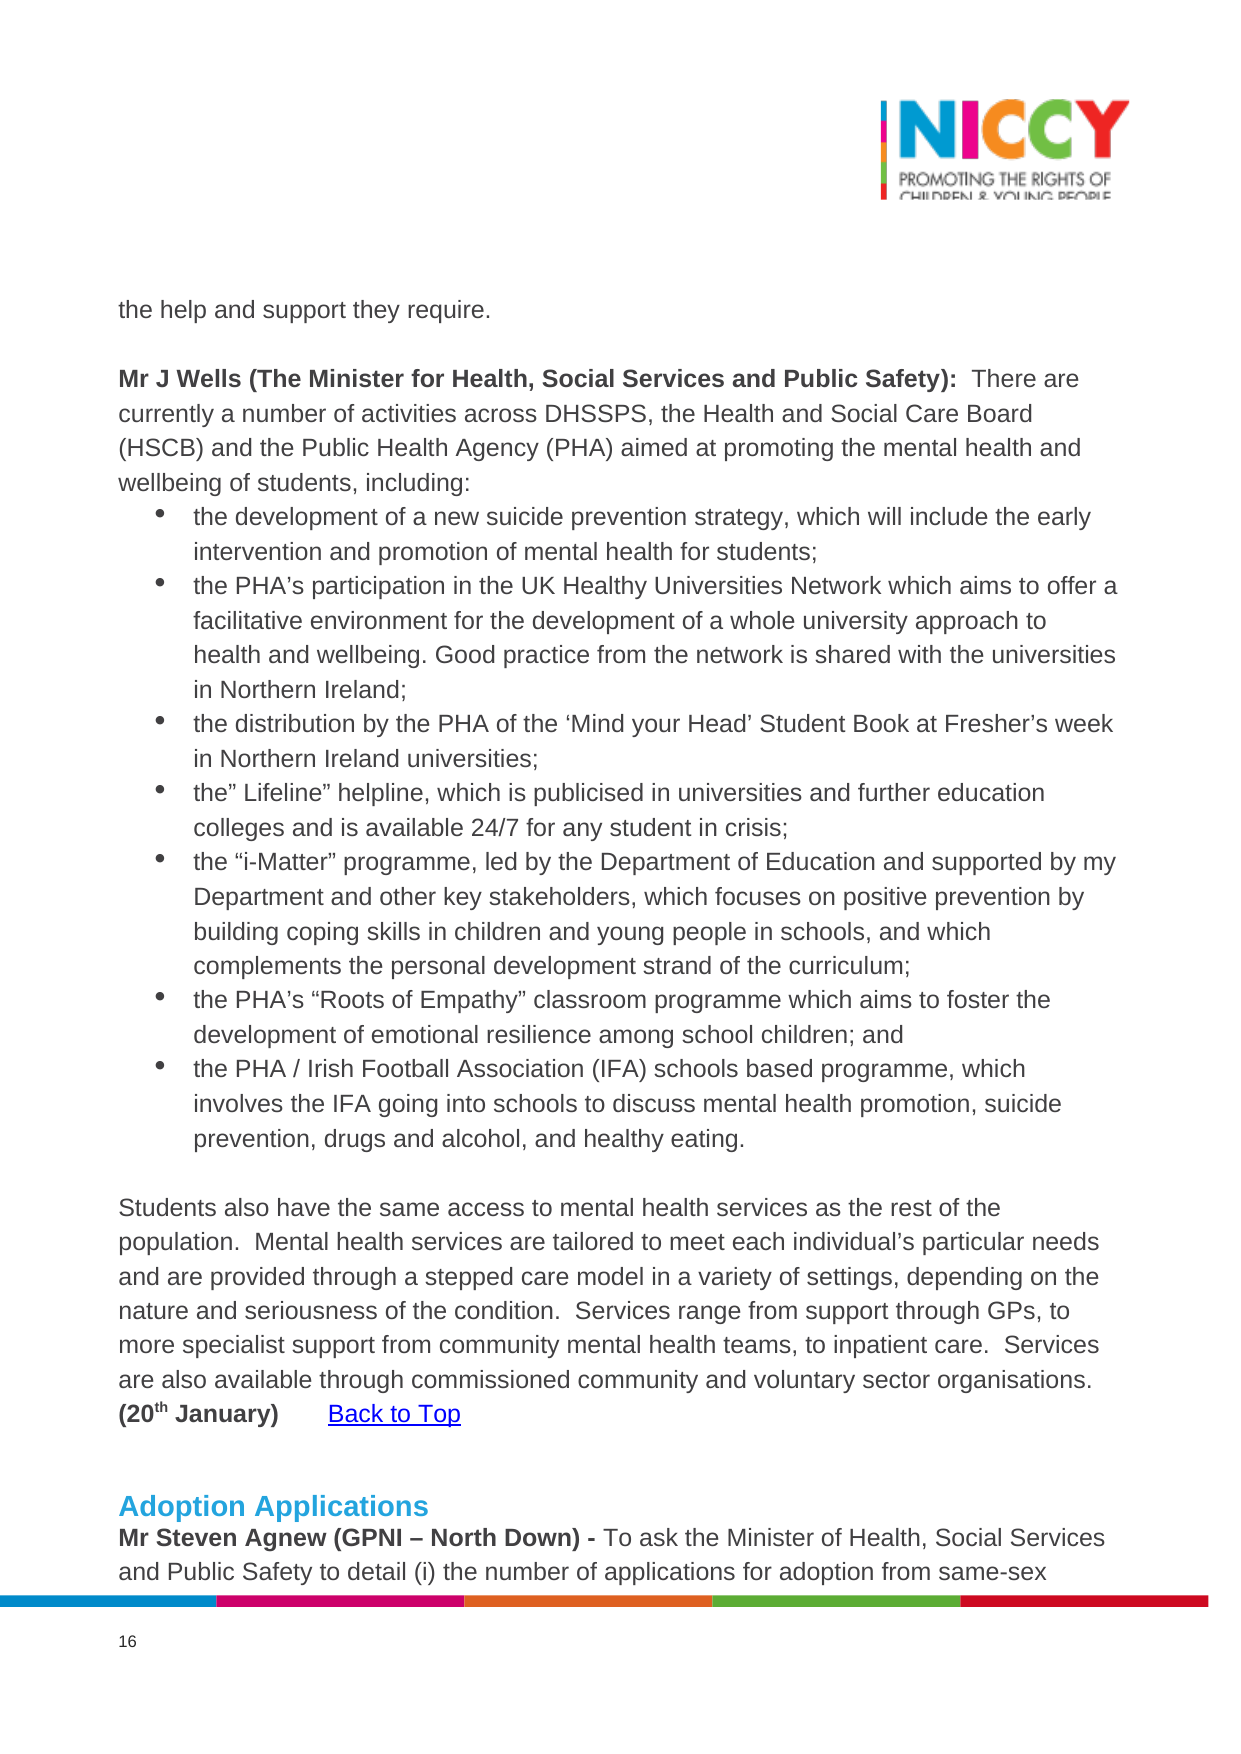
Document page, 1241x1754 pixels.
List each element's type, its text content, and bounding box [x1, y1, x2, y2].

list the PHA / Irish Football Association (IFA) schools based programme, which involves the IFA going into schools to discuss mental health promotion, suicide prevention, drugs and alcohol, and healthy eating. [156, 1054, 1122, 1152]
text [118, 295, 1122, 324]
text Students also have the same access to mental health services as the rest of the population. Mental health services are tailored to meet each individual’s particular needs and are provided through a stepped care model in a variety of settings, depending on the nature and seriousness of the condition. Services range from support through GPs, to more specialist support from community mental health teams, to inpatient care. Services are also available through commissioned community and voluntary sector organisations. (20th January) Back to Top [118, 1192, 1122, 1428]
subtitle Adoption Applications [118, 1489, 1122, 1523]
list the development of a new suicide prevention strategy, which will include the early intervention and promotion of mental health for students; [156, 502, 1122, 566]
list the distribution by the PHA of the ‘Mind your Head’ Student Book at Fresher’s week in Northern Ireland universities; [156, 709, 1122, 773]
list the PHA’s “Roots of Empathy” classroom programme which aims to foster the development of emotional resilience among school children; and [156, 985, 1122, 1049]
list the PHA’s participation in the UK Healthy Universities Network which aims to offer a facilitative environment for the development of a whole university approach to health and wellbeing. Good practice from the network is shared with the universities in Northern Ireland; [156, 571, 1122, 703]
text Mr J Wells (The Minister for Health, Social Services and Public Safety): There are currently a number of activities across DHSSPS, the Health and Social Care Board (HSCB) and the Public Health Agency (PHA) aimed at promoting the mental health and wellbeing of students, including: [118, 364, 1122, 496]
list the” Lifeline” helpline, which is publicised in universities and further education colleges and is available 24/7 for any student in crisis; [156, 778, 1122, 842]
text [118, 1523, 1122, 1586]
list the “i-Matter” programme, led by the Department of Education and supported by my Department and other key stakeholders, which focuses on positive prevention by building coping skills in children and young people in schools, and which complements the personal development strand of the curriculum; [156, 847, 1122, 980]
